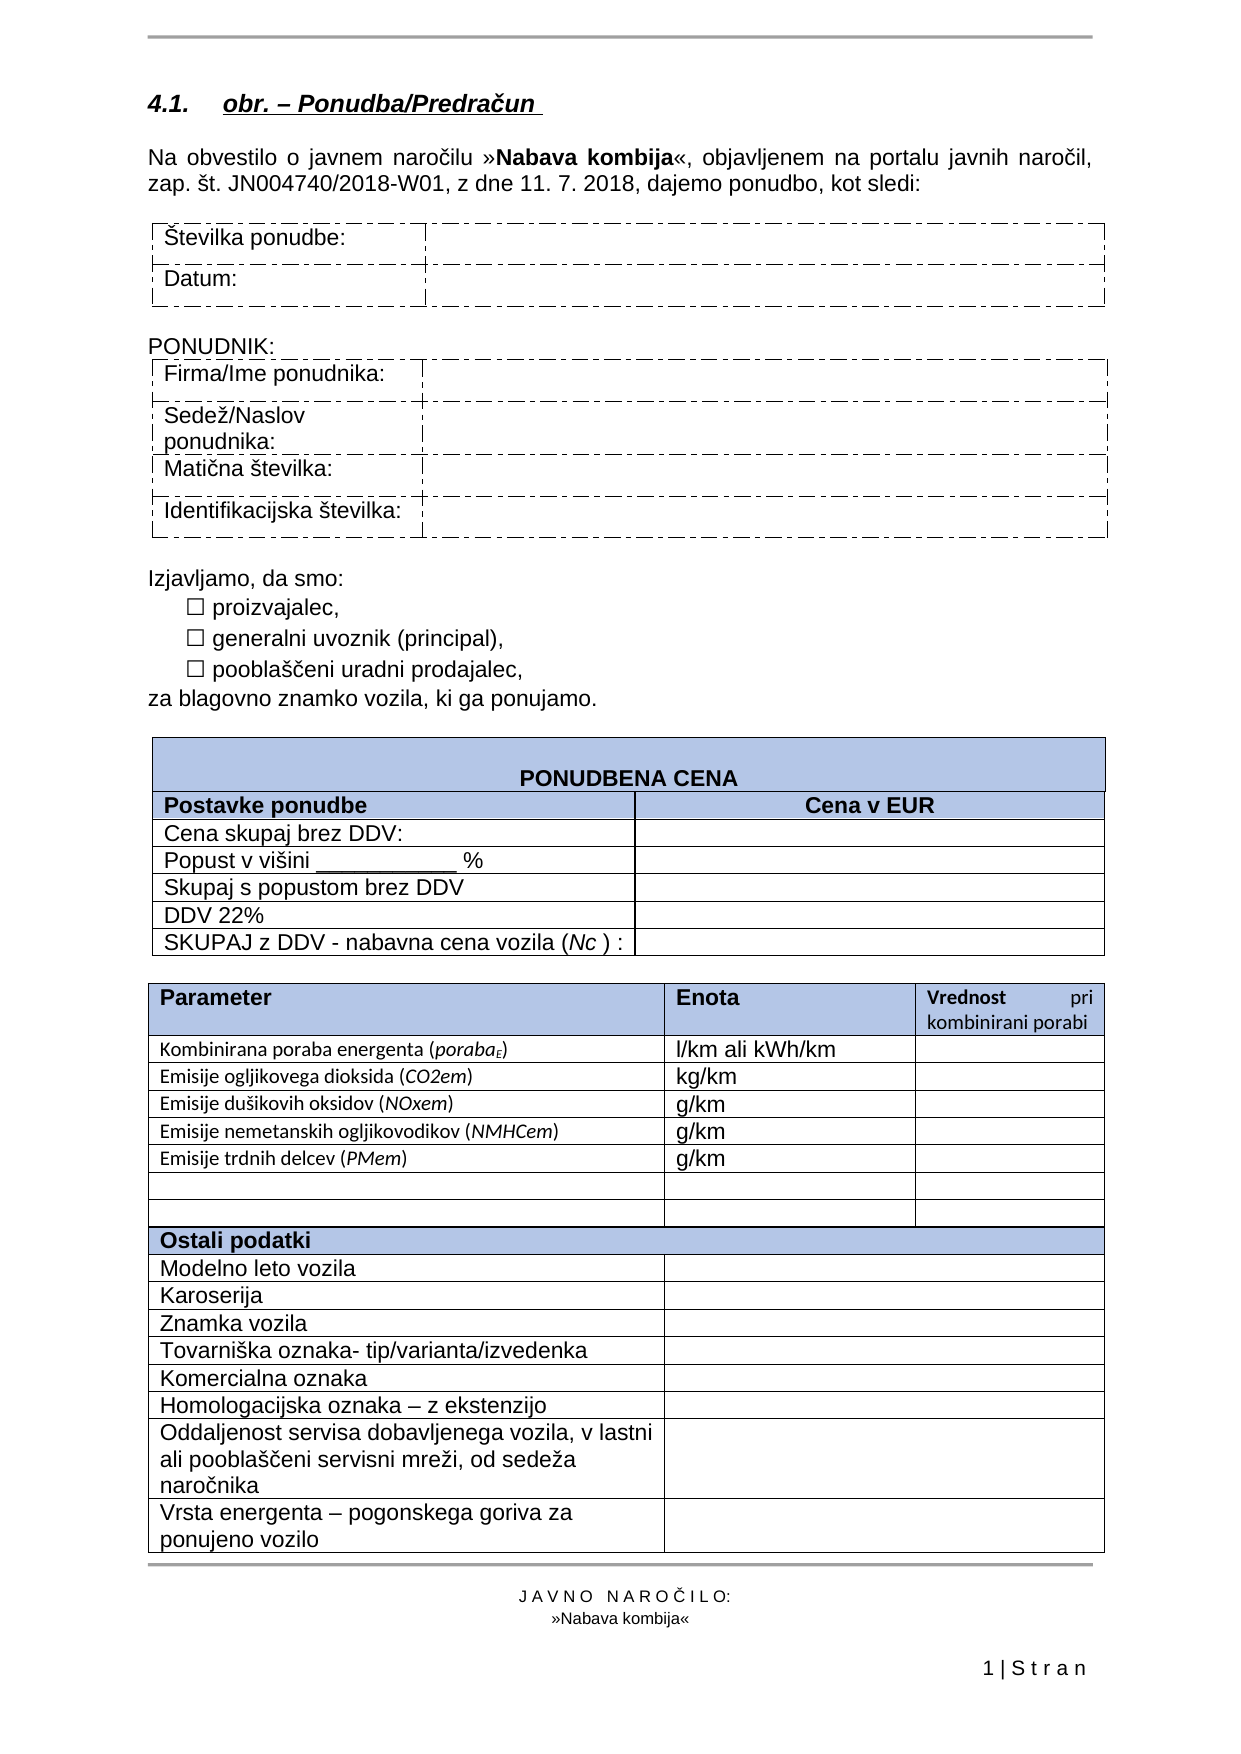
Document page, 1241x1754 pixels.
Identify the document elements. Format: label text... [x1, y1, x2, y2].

table_cell Homologacijska oznaka – z ekstenzijo [149, 1392, 664, 1418]
table_cell [636, 929, 1104, 955]
table_cell Tovarniška oznaka- tip/varianta/izvedenka [149, 1337, 664, 1363]
text PONUDNIK: [148, 333, 1092, 359]
table_cell [423, 401, 1107, 454]
table_header PONUDBENA CENA [153, 738, 1105, 791]
table_cell [665, 1200, 915, 1226]
table_cell [425, 264, 1104, 306]
table_header Vrednost pri kombinirani porabi [916, 984, 1104, 1035]
table_cell Modelno leto vozila [149, 1255, 664, 1281]
table_header Firma/Ime ponudnika: [152, 359, 423, 401]
table_cell [636, 874, 1104, 901]
table_cell DDV 22% [153, 902, 634, 928]
text Na obvestilo o javnem naročilu »Nabava kombija«, objavljenem na portalu javnih naročil, zap. št. JN004740/2018-W01, z dne 11. 7. 2018, dajemo ponudbo, kot sledi: [148, 144, 1092, 196]
list obr. – Ponudba/Predračun [148, 89, 1092, 117]
table_header [425, 223, 1104, 264]
table_cell Cena skupaj brez DDV: [153, 820, 634, 846]
text proizvajalec, [185, 591, 1092, 622]
table_cell [665, 1173, 915, 1199]
table_cell Emisije nemetanskih ogljikovodikov (NMHCem) [149, 1118, 664, 1144]
table_header Parameter [149, 984, 664, 1035]
table_cell Datum: [152, 264, 425, 306]
table_cell Komercialna oznaka [149, 1365, 664, 1391]
table_cell [665, 1365, 1104, 1391]
table_cell Sedež/Naslov ponudnika: [152, 401, 423, 454]
table_cell Ostali podatki [149, 1228, 1104, 1254]
table_cell [636, 847, 1104, 873]
table_cell Oddaljenost servisa dobavljenega vozila, v lastni ali pooblaščeni servisni mreži, od sedeža naročnika [149, 1419, 664, 1498]
table_cell Identifikacijska številka: [152, 496, 423, 537]
table_cell Matična številka: [152, 454, 423, 496]
table_cell kg/km [665, 1063, 915, 1089]
table_cell Emisije trdnih delcev (PMem) [149, 1145, 664, 1172]
table_cell [423, 496, 1107, 537]
table_header [423, 359, 1107, 401]
table_cell Skupaj s popustom brez DDV [153, 874, 634, 901]
table_cell Karoserija [149, 1282, 664, 1309]
table_cell Emisije dušikovih oksidov (NOxem) [149, 1091, 664, 1117]
table_cell [636, 820, 1104, 846]
table_cell [636, 902, 1104, 928]
table_cell [665, 1282, 1104, 1309]
table_cell [916, 1091, 1104, 1117]
table_header Številka ponudbe: [152, 223, 425, 264]
table_cell [916, 1173, 1104, 1199]
table_cell [423, 454, 1107, 496]
table_cell [149, 1173, 664, 1199]
table_cell Emisije ogljikovega dioksida (CO2em) [149, 1063, 664, 1089]
text pooblaščeni uradni prodajalec, [185, 653, 1092, 684]
table_cell Popust v višini ___________ % [153, 847, 634, 873]
text Izjavljamo, da smo: [148, 564, 1092, 591]
table_cell [665, 1392, 1104, 1418]
table_cell [665, 1310, 1104, 1336]
table_cell g/km [665, 1118, 915, 1144]
table_cell [665, 1499, 1104, 1552]
table_cell Kombinirana poraba energenta (porabaE) [149, 1036, 664, 1062]
table_cell [916, 1063, 1104, 1089]
table_cell Vrsta energenta – pogonskega goriva za ponujeno vozilo [149, 1499, 664, 1552]
table_cell [149, 1200, 664, 1226]
table_cell Znamka vozila [149, 1310, 664, 1336]
table_cell [916, 1036, 1104, 1062]
table_cell [665, 1419, 1104, 1498]
table_cell [665, 1255, 1104, 1281]
table_cell g/km [665, 1145, 915, 1172]
table_header Enota [665, 984, 915, 1035]
table_cell SKUPAJ z DDV - nabavna cena vozila (Nc ) : [153, 929, 634, 955]
table_cell [916, 1118, 1104, 1144]
table_cell Postavke ponudbe [153, 792, 634, 818]
table_cell g/km [665, 1091, 915, 1117]
text generalni uvoznik (principal), [185, 622, 1092, 653]
table_cell Cena v EUR [636, 792, 1104, 818]
table_cell [916, 1200, 1104, 1226]
text za blagovno znamko vozila, ki ga ponujamo. [148, 684, 1092, 711]
table_cell l/km ali kWh/km [665, 1036, 915, 1062]
table_cell [916, 1145, 1104, 1172]
table_cell [665, 1337, 1104, 1363]
